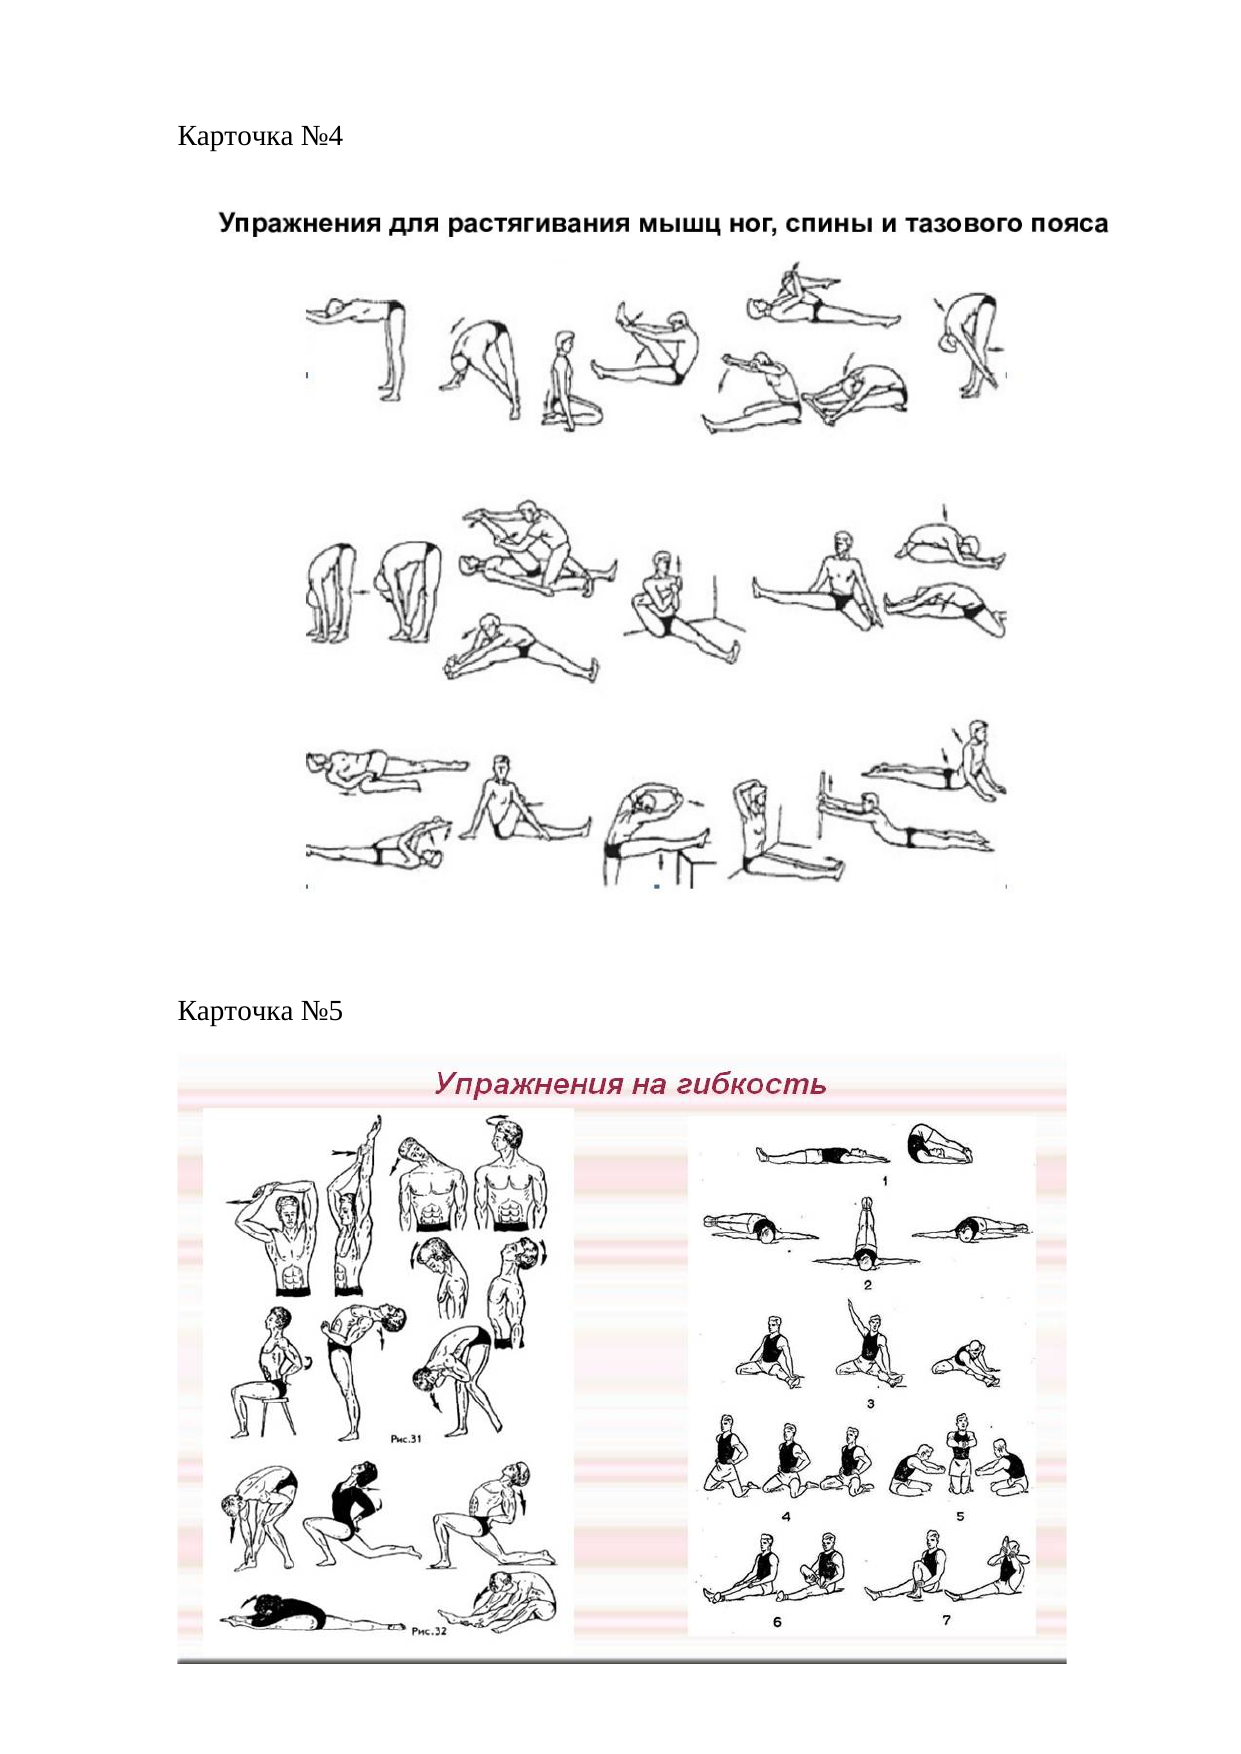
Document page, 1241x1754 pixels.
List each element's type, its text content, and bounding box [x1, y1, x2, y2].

text Карточка №5 [177, 993, 1152, 1026]
picture [177, 177, 1152, 909]
text Карточка №4 [177, 118, 1152, 152]
picture [177, 1052, 1067, 1664]
